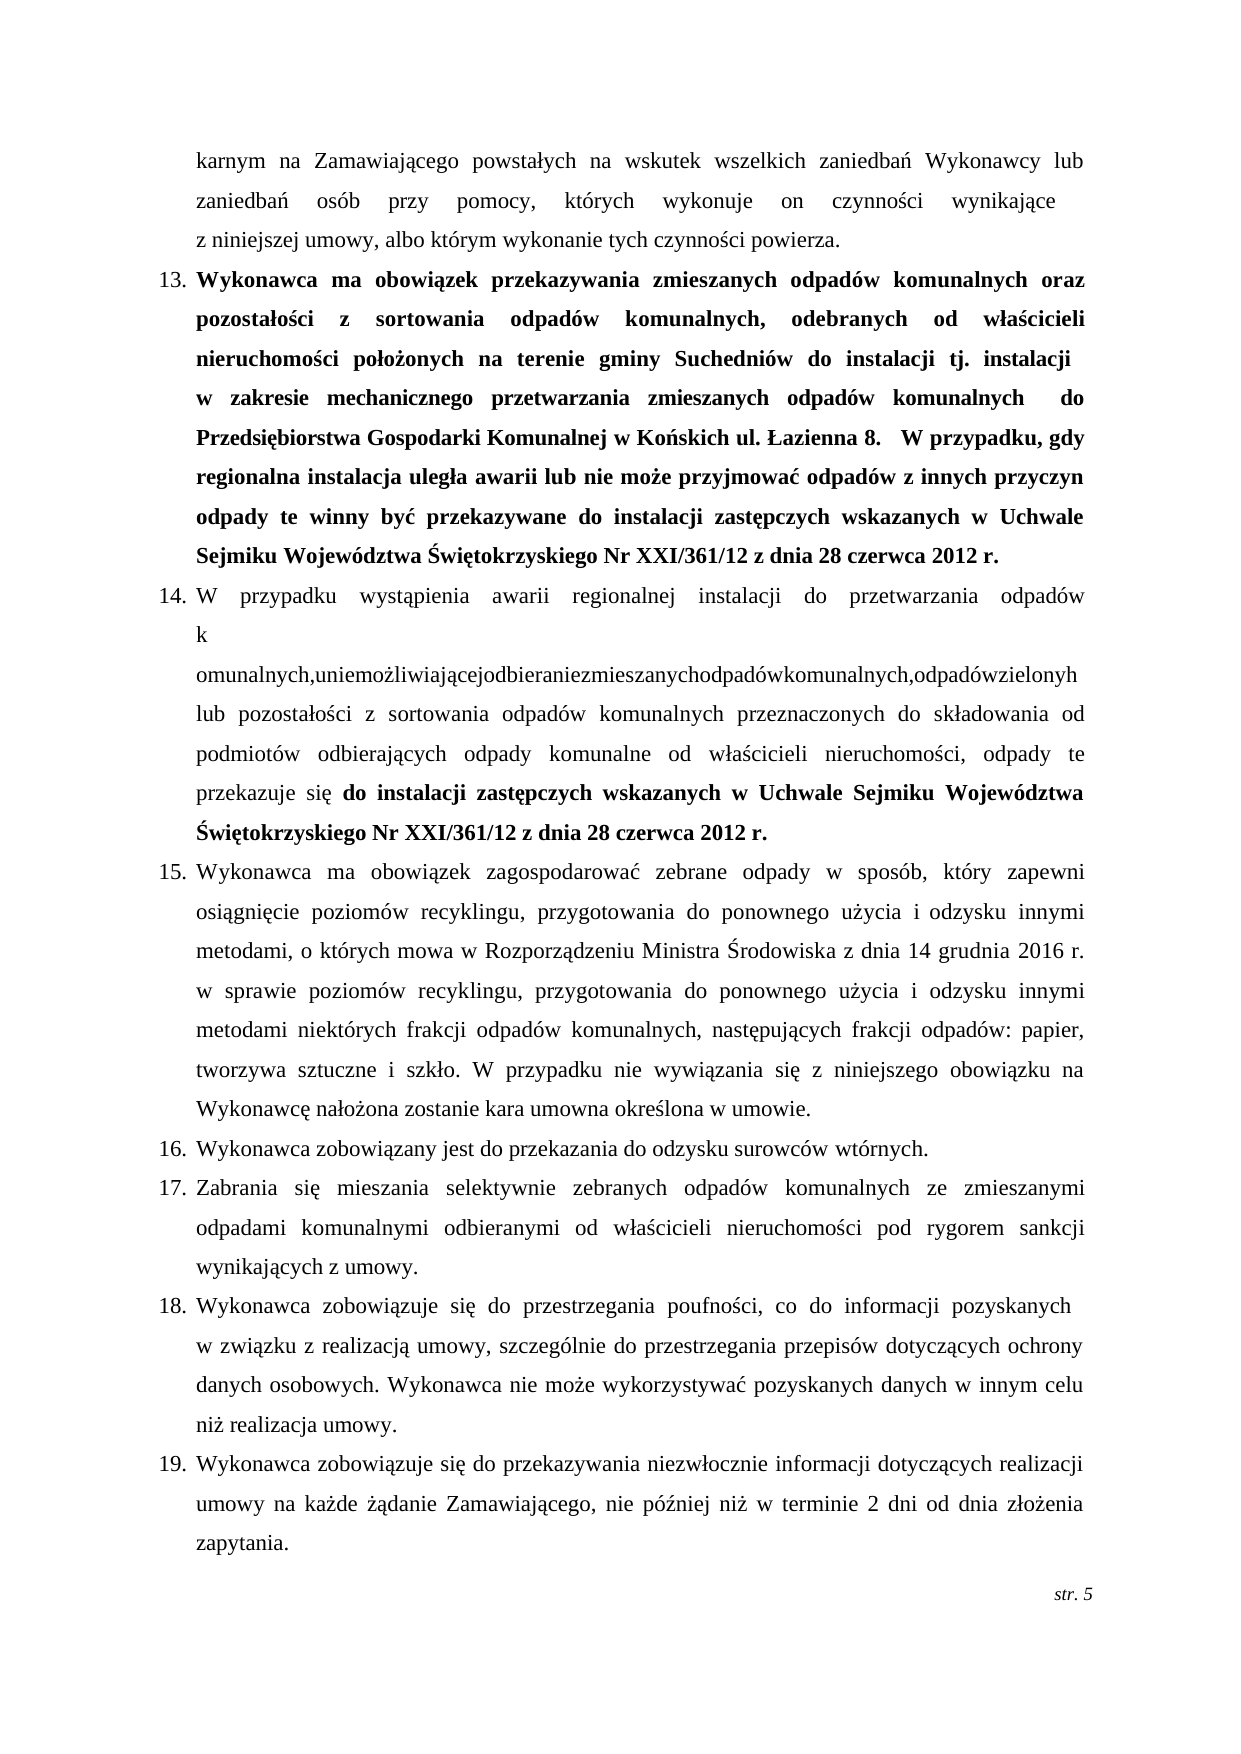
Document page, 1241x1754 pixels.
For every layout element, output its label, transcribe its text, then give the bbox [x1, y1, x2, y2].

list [158, 148, 1085, 253]
list Wykonawca zobowiązany jest do przekazania do odzysku surowców wtórnych. [158, 1134, 1085, 1161]
list Wykonawca ma obowiązek przekazywania zmieszanych odpadów komunalnych oraz pozostałości z sortowania odpadów komunalnych, odebranych od właścicieli nieruchomości położonych na terenie gminy Suchedniów do instalacji tj. instalacji w zakresie mechanicznego przetwarzania zmieszanych odpadów komunalnych do Przedsiębiorstwa Gospodarki Komunalnej w Końskich ul. Łazienna 8. W przypadku, gdy regionalna instalacja uległa awarii lub nie może przyjmować odpadów z innych przyczyn odpady te winny być przekazywane do instalacji zastępczych wskazanych w Uchwale Sejmiku Województwa Świętokrzyskiego Nr XXI/361/12 z dnia 28 czerwca 2012 r. [158, 266, 1085, 569]
list Wykonawca zobowiązuje się do przekazywania niezwłocznie informacji dotyczących realizacji umowy na każde żądanie Zamawiającego, nie później niż w terminie 2 dni od dnia złożenia zapytania. [158, 1450, 1085, 1556]
list Zabrania się mieszania selektywnie zebranych odpadów komunalnych ze zmieszanymi odpadami komunalnymi odbieranymi od właścicieli nieruchomości pod rygorem sankcji wynikających z umowy. [158, 1174, 1085, 1279]
list W przypadku wystąpienia awarii regionalnej instalacji do przetwarzania odpadów komunalnych,uniemożliwiającejodbieraniezmieszanychodpadówkomunalnych,odpadówzielonyh lub pozostałości z sortowania odpadów komunalnych przeznaczonych do składowania od podmiotów odbierających odpady komunalne od właścicieli nieruchomości, odpady te przekazuje się do instalacji zastępczych wskazanych w Uchwale Sejmiku Województwa Świętokrzyskiego Nr XXI/361/12 z dnia 28 czerwca 2012 r. [158, 582, 1085, 845]
list Wykonawca zobowiązuje się do przestrzegania poufności, co do informacji pozyskanych w związku z realizacją umowy, szczególnie do przestrzegania przepisów dotyczących ochrony danych osobowych. Wykonawca nie może wykorzystywać pozyskanych danych w innym celu niż realizacja umowy. [158, 1292, 1085, 1437]
list Wykonawca ma obowiązek zagospodarować zebrane odpady w sposób, który zapewni osiągnięcie poziomów recyklingu, przygotowania do ponownego użycia i odzysku innymi metodami, o których mowa w Rozporządzeniu Ministra Środowiska z dnia 14 grudnia 2016 r. w sprawie poziomów recyklingu, przygotowania do ponownego użycia i odzysku innymi metodami niektórych frakcji odpadów komunalnych, następujących frakcji odpadów: papier, tworzywa sztuczne i szkło. W przypadku nie wywiązania się z niniejszego obowiązku na Wykonawcę nałożona zostanie kara umowna określona w umowie. [158, 858, 1085, 1121]
